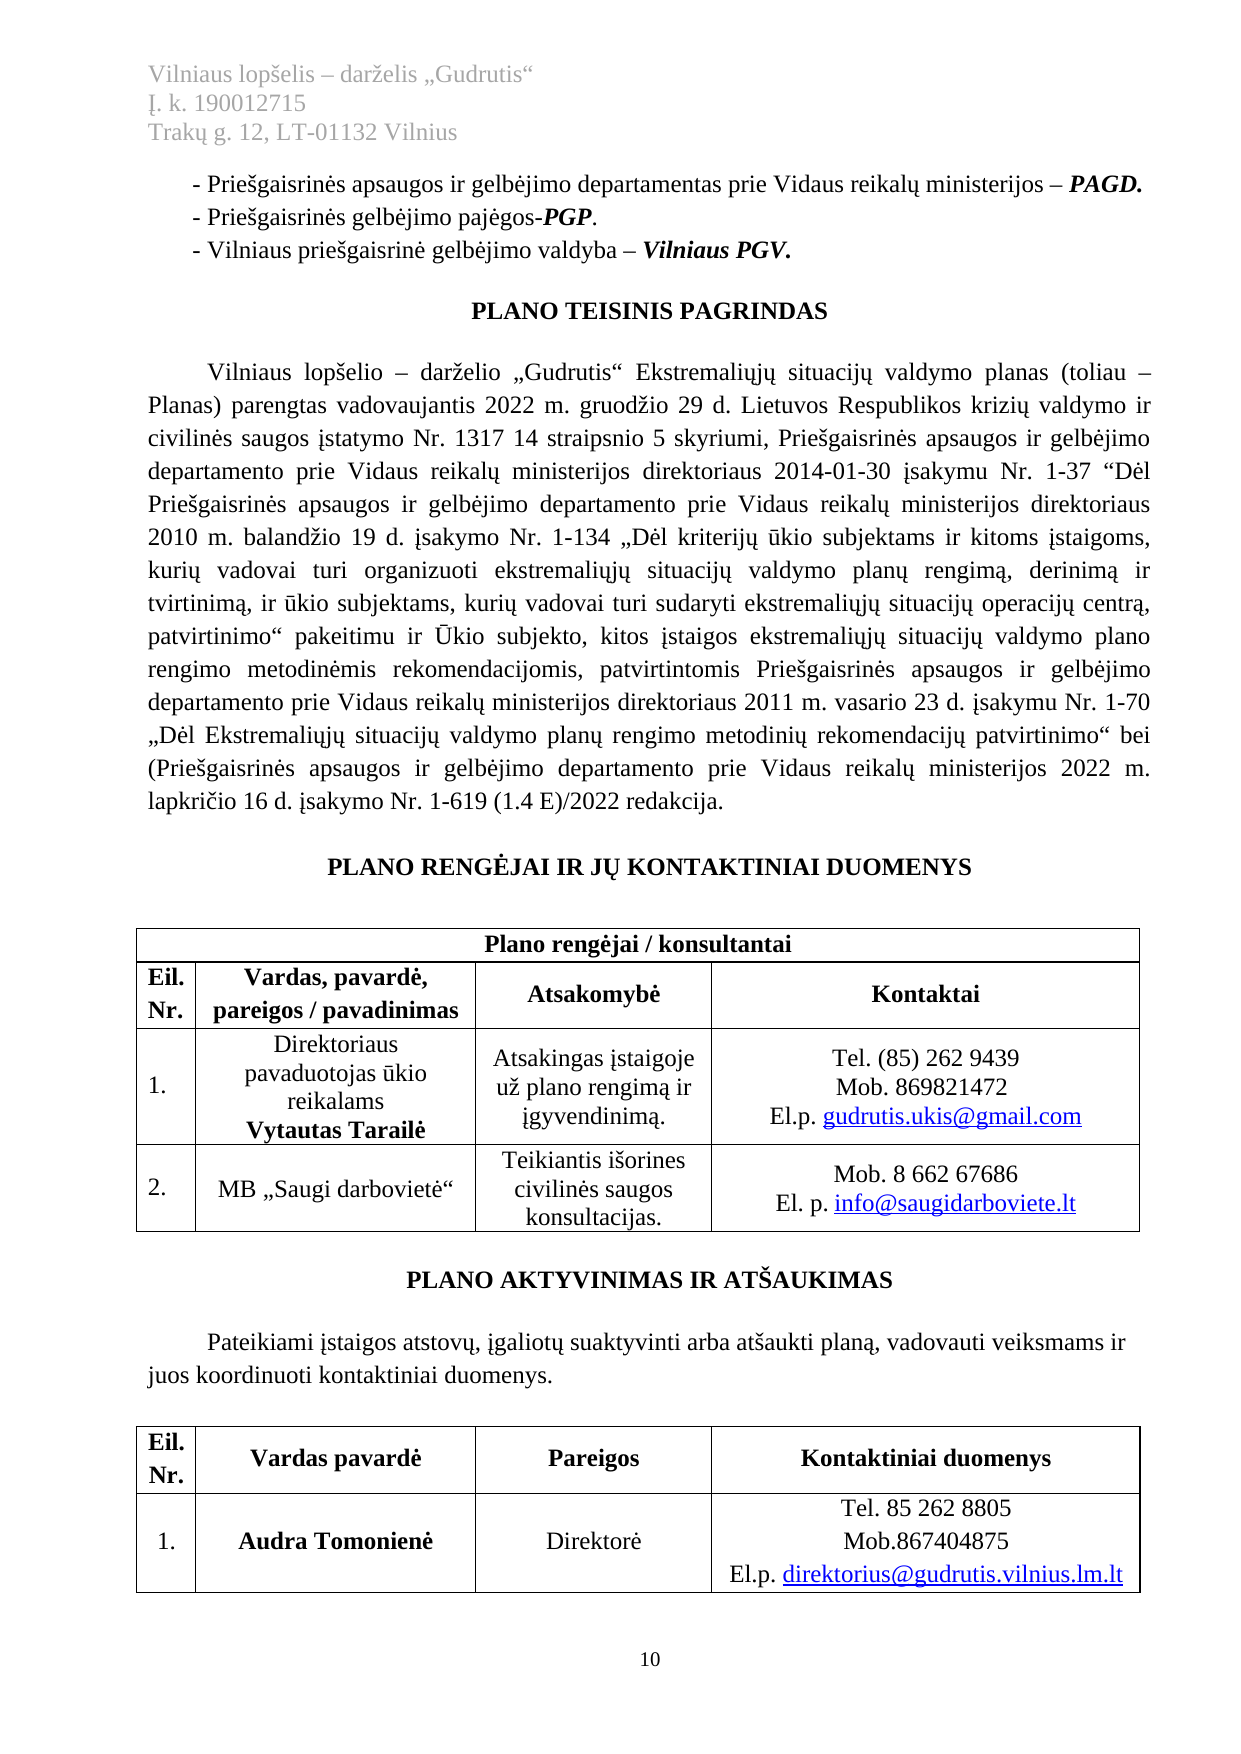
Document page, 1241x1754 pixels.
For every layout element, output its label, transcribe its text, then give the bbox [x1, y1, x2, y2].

table_cell Direktorė [476, 1494, 711, 1592]
table_cell 1. [137, 1029, 195, 1144]
table_cell Tel. 85 262 8805 Mob.867404875 El.p. direktorius@gudrutis.vilnius.lm.lt [712, 1494, 1139, 1592]
table_cell Direktoriaus pavaduotojas ūkio reikalams Vytautas Tarailė [196, 1029, 475, 1144]
subtitle PLANO AKTYVINIMAS IR ATŠAUKIMAS [148, 1265, 1152, 1294]
table_cell Teikiantis išorines civilinės saugos konsultacijas. [476, 1145, 711, 1231]
table_header Eil. Nr. [137, 1427, 195, 1492]
table_cell Atsakomybė [476, 963, 711, 1028]
text Pateikiami įstaigos atstovų, įgaliotų suaktyvinti arba atšaukti planą, vadovauti veiksmams ir juos koordinuoti kontaktiniai duomenys. [148, 1327, 1152, 1389]
table_cell Tel. (85) 262 9439 Mob. 869821472 El.p. gudrutis.ukis@gmail.com [712, 1029, 1139, 1144]
subtitle PLANO RENGĖJAI IR JŲ KONTAKTINIAI DUOMENYS [148, 852, 1152, 881]
table_cell MB „Saugi darbovietė“ [196, 1145, 475, 1231]
table_cell Mob. 8 662 67686 El. p. info@saugidarboviete.lt [712, 1145, 1139, 1231]
list Priešgaisrinės gelbėjimo pajėgos-PGP. [148, 202, 1152, 231]
table_header Plano rengėjai / konsultantai [137, 929, 1139, 961]
table_cell 1. [137, 1494, 195, 1592]
table_cell 2. [137, 1145, 195, 1231]
subtitle PLANO TEISINIS PAGRINDAS [148, 296, 1152, 325]
table_cell Eil. Nr. [137, 963, 195, 1028]
table_cell Atsakingas įstaigoje už plano rengimą ir įgyvendinimą. [476, 1029, 711, 1144]
table_header Kontaktiniai duomenys [712, 1427, 1139, 1492]
table_cell Audra Tomonienė [196, 1494, 475, 1592]
text Vilniaus lopšelio – darželio „Gudrutis“ Ekstremaliųjų situacijų valdymo planas (toliau – Planas) parengtas vadovaujantis 2022 m. gruodžio 29 d. Lietuvos Respublikos krizių valdymo ir civilinės saugos įstatymo Nr. 1317 14 straipsnio 5 skyriumi, Priešgaisrinės apsaugos ir gelbėjimo departamento prie Vidaus reikalų ministerijos direktoriaus 2014-01-30 įsakymu Nr. 1-37 “Dėl Priešgaisrinės apsaugos ir gelbėjimo departamento prie Vidaus reikalų ministerijos direktoriaus 2010 m. balandžio 19 d. įsakymo Nr. 1-134 „Dėl kriterijų ūkio subjektams ir kitoms įstaigoms, kurių vadovai turi organizuoti ekstremaliųjų situacijų valdymo planų rengimą, derinimą ir tvirtinimą, ir ūkio subjektams, kurių vadovai turi sudaryti ekstremaliųjų situacijų operacijų centrą, patvirtinimo“ pakeitimu ir Ūkio subjekto, kitos įstaigos ekstremaliųjų situacijų valdymo plano rengimo metodinėmis rekomendacijomis, patvirtintomis Priešgaisrinės apsaugos ir gelbėjimo departamento prie Vidaus reikalų ministerijos direktoriaus 2011 m. vasario 23 d. įsakymu Nr. 1-70 „Dėl Ekstremaliųjų situacijų valdymo planų rengimo metodinių rekomendacijų patvirtinimo“ bei (Priešgaisrinės apsaugos ir gelbėjimo departamento prie Vidaus reikalų ministerijos 2022 m. lapkričio 16 d. įsakymo Nr. 1-619 (1.4 E)/2022 redakcija. [148, 357, 1152, 815]
list Vilniaus priešgaisrinė gelbėjimo valdyba – Vilniaus PGV. [192, 235, 1152, 264]
table_cell Kontaktai [712, 963, 1139, 1028]
table_cell Vardas, pavardė, pareigos / pavadinimas [196, 963, 475, 1028]
list Priešgaisrinės apsaugos ir gelbėjimo departamentas prie Vidaus reikalų ministerijos – PAGD. [148, 169, 1152, 198]
table_header Pareigos [476, 1427, 711, 1492]
table_header Vardas pavardė [196, 1427, 475, 1492]
